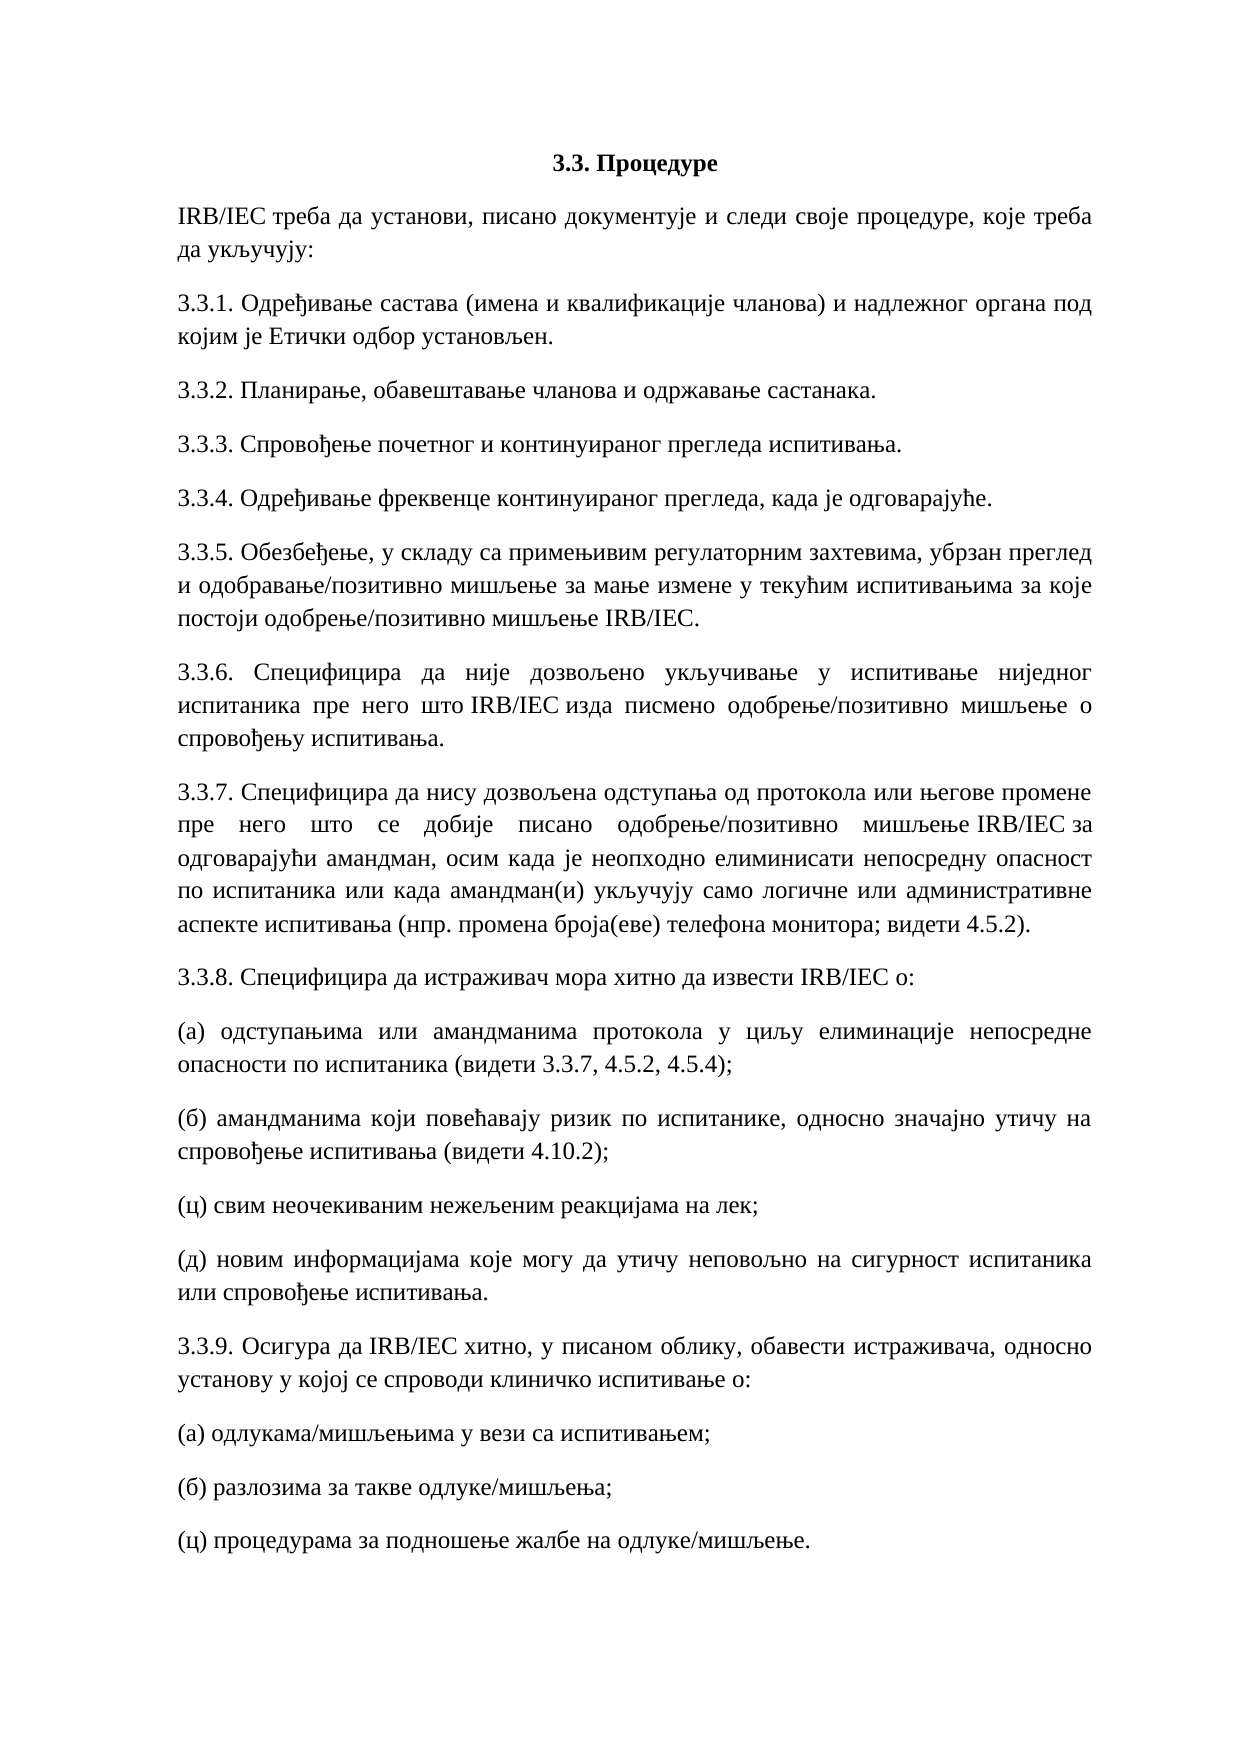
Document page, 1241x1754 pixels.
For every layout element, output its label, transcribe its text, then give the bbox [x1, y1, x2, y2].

text 3.3.9. Осигура да IRB/IEC хитно, у писаном облику, обавести истраживача, односно установу у којој се спроводи клиничко испитивање о: [177, 1331, 1093, 1393]
text (а) одступањима или амандманима протокола у циљу елиминације непосредне опасности по испитаника (видети 3.3.7, 4.5.2, 4.5.4); [177, 1016, 1093, 1078]
text 3.3.5. Обезбеђење, у складу са примењивим регулаторним захтевима, убрзан преглед и одобравање/позитивно мишљење за мање измене у текућим испитивањима за које постоји одобрење/позитивно мишљење IRB/IEC. [177, 537, 1093, 632]
text (а) одлукама/мишљењима у вези са испитивањем; [177, 1418, 1093, 1446]
text 3.3. Процедуре [177, 148, 1093, 176]
text 3.3.7. Специфицира да нису дозвољена одступања од протокола или његове промене пре него што се добије писано одобрење/позитивно мишљење IRB/IEC за одговарајући амандман, осим када је неопходно елиминисати непосредну опасност по испитаника или када амандман(и) укључују само логичне или административне аспекте испитивања (нпр. промена броја(еве) телефона монитора; видети 4.5.2). [177, 777, 1093, 937]
text 3.3.2. Планирање, обавештавање чланова и одржавање састанака. [177, 375, 1093, 404]
text 3.3.4. Одређивање фреквенце континуираног прегледа, када је одговарајуће. [177, 483, 1093, 512]
text (б) разлозима за такве одлуке/мишљења; [177, 1472, 1093, 1500]
text 3.3.3. Спровођење почетног и континуираног прегледа испитивања. [177, 429, 1093, 458]
text 3.3.1. Одређивање састава (имена и квалификације чланова) и надлежног органа под којим је Етички одбор установљен. [177, 288, 1093, 350]
text (ц) процедурама за подношење жалбе на одлуке/мишљење. [177, 1525, 1093, 1554]
text (д) новим информацијама које могу да утичу неповољно на сигурност испитаника или спровођење испитивања. [177, 1244, 1093, 1306]
text 3.3.8. Специфицира да истраживач мора хитно да извести IRB/IEC о: [177, 962, 1093, 991]
text IRB/IEC треба да установи, писано документује и следи своје процедуре, које треба да укључују: [177, 201, 1093, 263]
text (б) амандманима који повећавају ризик по испитанике, односно значајно утичу на спровођење испитивања (видети 4.10.2); [177, 1103, 1093, 1165]
text 3.3.6. Специфицира да није дозвољено укључивање у испитивање ниједног испитаника пре него што IRB/IEC изда писмено одобрење/позитивно мишљење о спровођењу испитивања. [177, 657, 1093, 751]
text (ц) свим неочекиваним нежељеним реакцијама на лек; [177, 1190, 1093, 1219]
